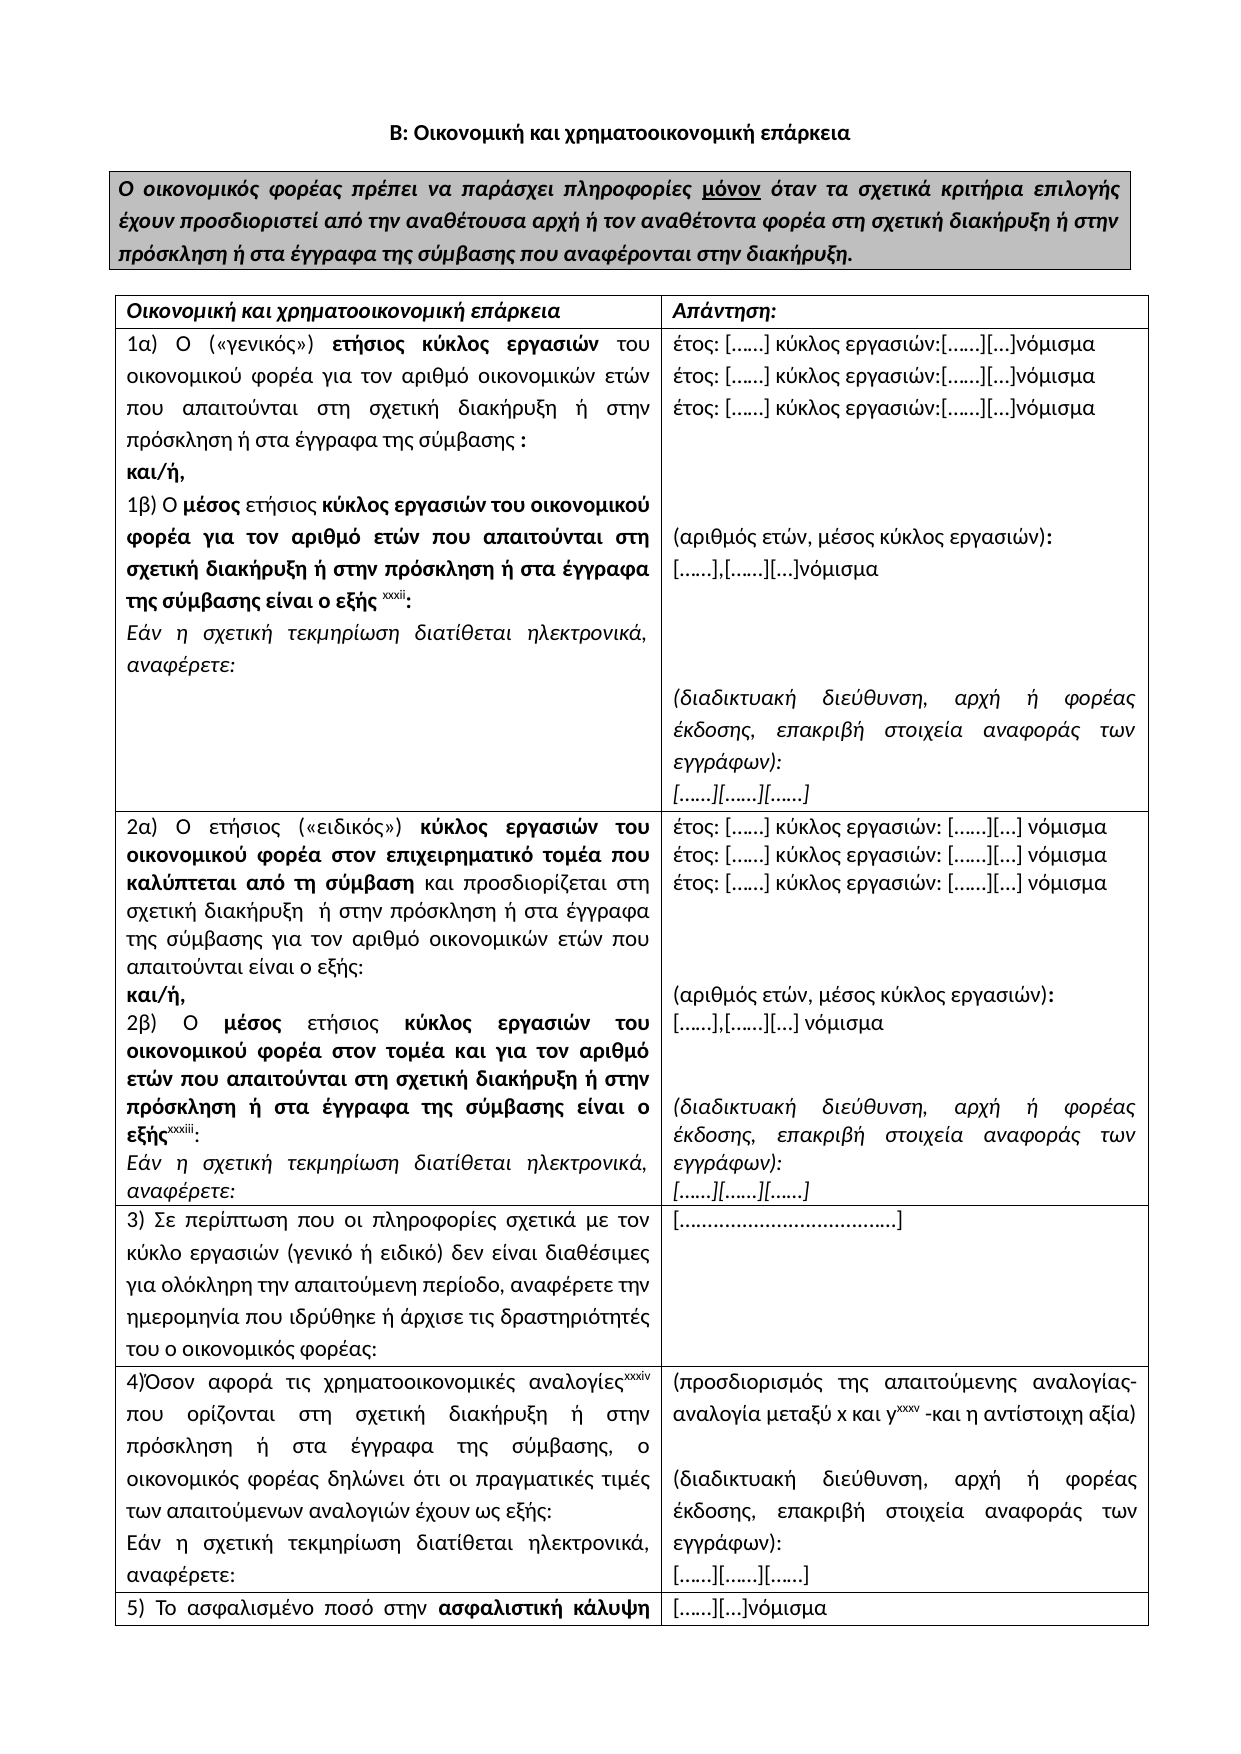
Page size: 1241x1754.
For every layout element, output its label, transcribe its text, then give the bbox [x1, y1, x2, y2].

table_cell 3) Σε περίπτωση που οι πληροφορίες σχετικά με τον κύκλο εργασιών (γενικό ή ειδικό) δεν είναι διαθέσιμες για ολόκληρη την απαιτούμενη περίοδο, αναφέρετε την ημερομηνία που ιδρύθηκε ή άρχισε τις δραστηριότητές του ο οικονομικός φορέας: [116, 1206, 661, 1366]
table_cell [662, 1593, 1148, 1625]
table_cell (προσδιορισμός της απαιτούμενης αναλογίας-αναλογία μεταξύ x και y -και η αντίστοιχη αξία) (διαδικτυακή διεύθυνση, αρχή ή φορέας έκδοσης, επακριβή στοιχεία αναφοράς των εγγράφων): [……][……][……] [662, 1367, 1148, 1592]
table_header Οικονομική και χρηματοοικονομική επάρκεια [116, 296, 661, 328]
table_header Απάντηση: [662, 296, 1148, 328]
text Β: Οικονομική και χρηματοοικονομική επάρκεια [118, 118, 1122, 146]
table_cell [116, 1593, 661, 1625]
table_cell 1α) Ο («γενικός») ετήσιος κύκλος εργασιών του οικονομικού φορέα για τον αριθμό οικονομικών ετών που απαιτούνται στη σχετική διακήρυξη ή στην πρόσκληση ή στα έγγραφα της σύμβασης : και/ή, 1β) Ο μέσος ετήσιος κύκλος εργασιών του οικονομικού φορέα για τον αριθμό ετών που απαιτούνται στη σχετική διακήρυξη ή στην πρόσκληση ή στα έγγραφα της σύμβασης είναι ο εξής : Εάν η σχετική τεκμηρίωση διατίθεται ηλεκτρονικά, αναφέρετε: [116, 329, 661, 811]
text Ο οικονομικός φορέας πρέπει να παράσχει πληροφορίες μόνον όταν τα σχετικά κριτήρια επιλογής έχουν προσδιοριστεί από την αναθέτουσα αρχή ή τον αναθέτοντα φορέα στη σχετική διακήρυξη ή στην πρόσκληση ή στα έγγραφα της σύμβασης που αναφέρονται στην διακήρυξη. [110, 172, 1130, 269]
table_cell […................................…] [662, 1206, 1148, 1366]
table_cell 2α) Ο ετήσιος («ειδικός») κύκλος εργασιών του οικονομικού φορέα στον επιχειρηματικό τομέα που καλύπτεται από τη σύμβαση και προσδιορίζεται στη σχετική διακήρυξη ή στην πρόσκληση ή στα έγγραφα της σύμβασης για τον αριθμό οικονομικών ετών που απαιτούνται είναι ο εξής: και/ή, 2β) Ο μέσος ετήσιος κύκλος εργασιών του οικονομικού φορέα στον τομέα και για τον αριθμό ετών που απαιτούνται στη σχετική διακήρυξη ή στην πρόσκληση ή στα έγγραφα της σύμβασης είναι ο εξής: Εάν η σχετική τεκμηρίωση διατίθεται ηλεκτρονικά, αναφέρετε: [116, 812, 661, 1204]
table_cell έτος: [……] κύκλος εργασιών: [……][…] νόμισμα έτος: [……] κύκλος εργασιών: [……][…] νόμισμα έτος: [……] κύκλος εργασιών: [……][…] νόμισμα (αριθμός ετών, μέσος κύκλος εργασιών): [……],[……][…] νόμισμα (διαδικτυακή διεύθυνση, αρχή ή φορέας έκδοσης, επακριβή στοιχεία αναφοράς των εγγράφων): [……][……][……] [662, 812, 1148, 1204]
table_cell 4)Όσον αφορά τις χρηματοοικονομικές αναλογίες που ορίζονται στη σχετική διακήρυξη ή στην πρόσκληση ή στα έγγραφα της σύμβασης, ο οικονομικός φορέας δηλώνει ότι οι πραγματικές τιμές των απαιτούμενων αναλογιών έχουν ως εξής: Εάν η σχετική τεκμηρίωση διατίθεται ηλεκτρονικά, αναφέρετε: [116, 1367, 661, 1592]
table_cell έτος: [……] κύκλος εργασιών:[……][…]νόμισμα έτος: [……] κύκλος εργασιών:[……][…]νόμισμα έτος: [……] κύκλος εργασιών:[……][…]νόμισμα (αριθμός ετών, μέσος κύκλος εργασιών): [……],[……][…]νόμισμα (διαδικτυακή διεύθυνση, αρχή ή φορέας έκδοσης, επακριβή στοιχεία αναφοράς των εγγράφων): [……][……][……] [662, 329, 1148, 811]
